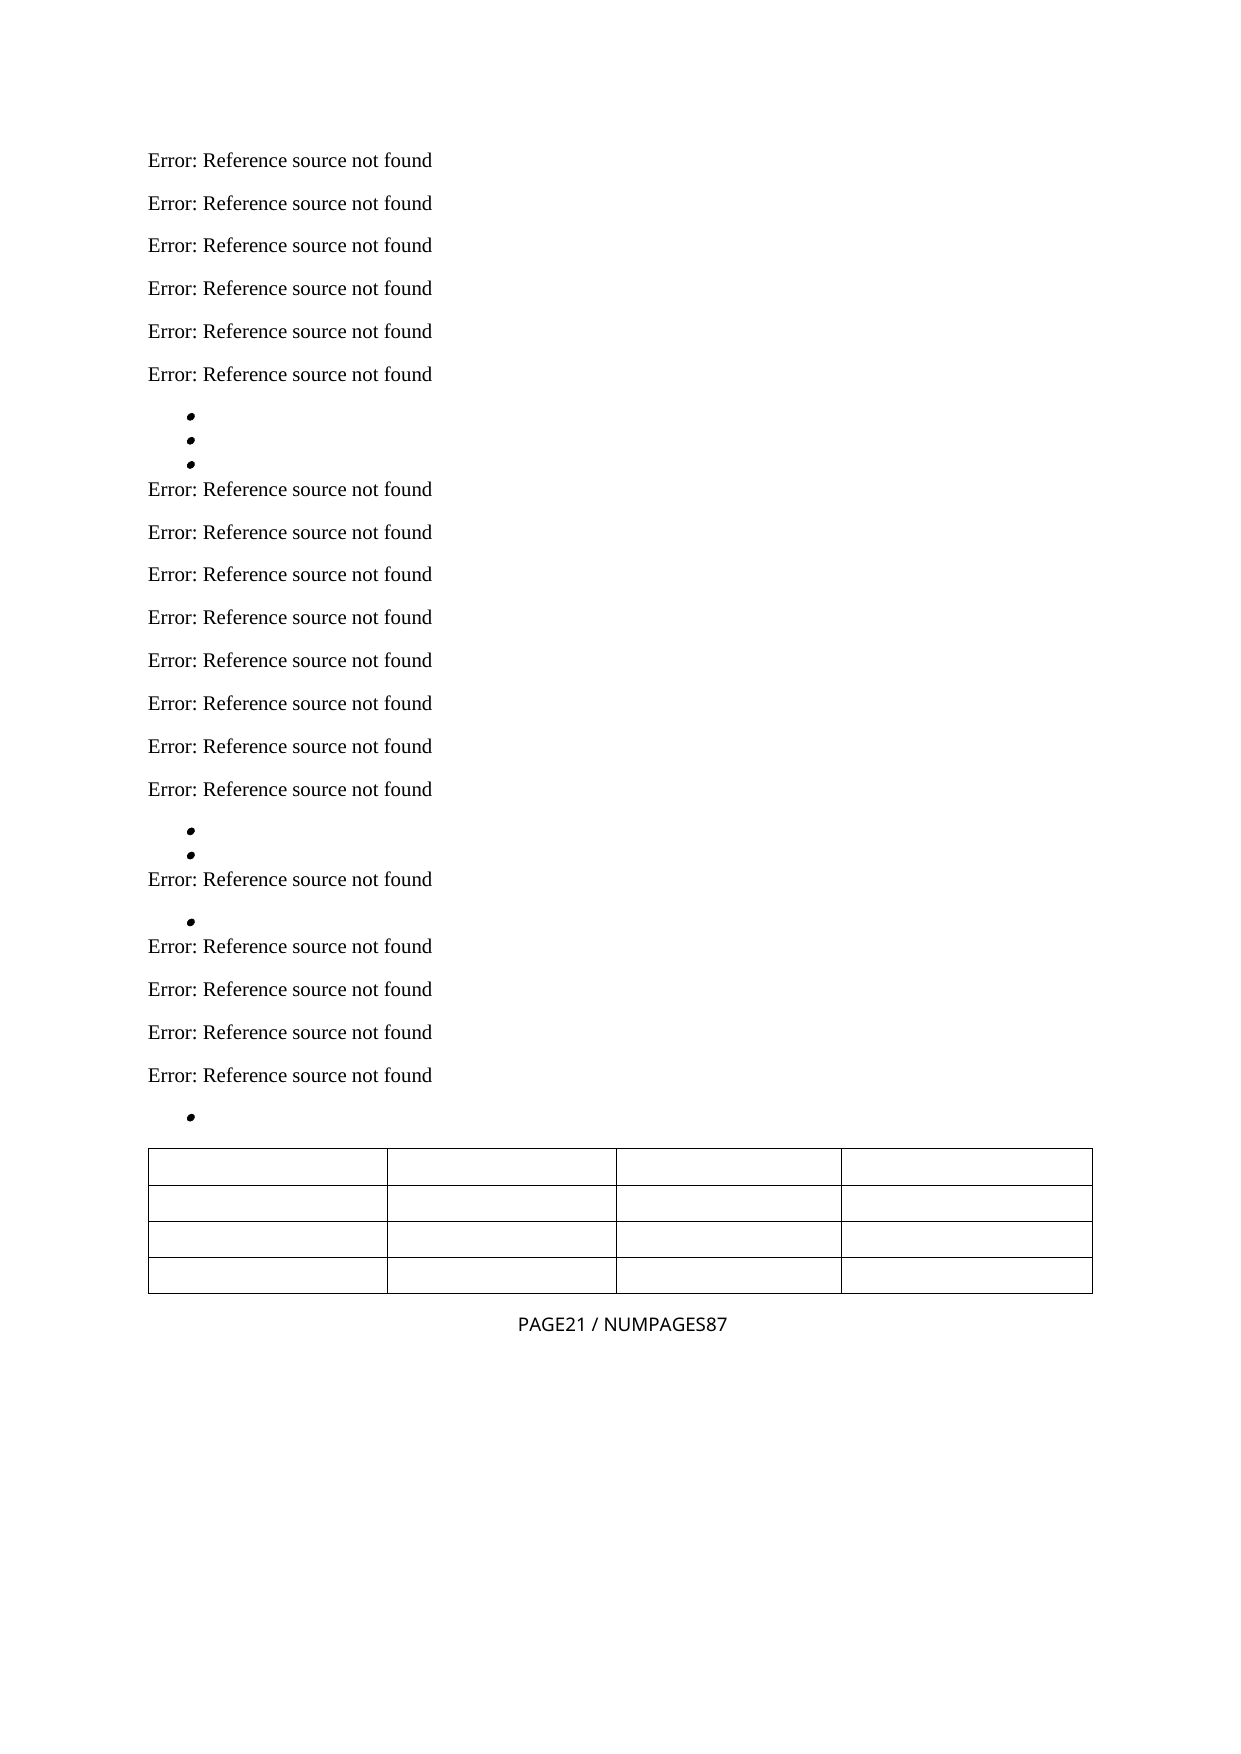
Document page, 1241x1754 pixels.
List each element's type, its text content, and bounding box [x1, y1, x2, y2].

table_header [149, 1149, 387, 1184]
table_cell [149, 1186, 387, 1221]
list Performance requirements are not specified for RRM measurement and synchronization based on LP-SS overlaid OFDM sequence for OFDM-based LP-WUR. [185, 843, 1092, 867]
list At most one sequence is transmitted in each LP-WUS MO within the LO [185, 404, 1092, 429]
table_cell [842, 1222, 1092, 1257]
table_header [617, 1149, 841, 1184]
list Antenna gain correction factor at antenna gain component 2 of transmitter is 8dB. [185, 1106, 1092, 1129]
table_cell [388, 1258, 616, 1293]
list This can be updated based on RAN4 conclusion on minimum number of guard RBs. [185, 910, 1092, 934]
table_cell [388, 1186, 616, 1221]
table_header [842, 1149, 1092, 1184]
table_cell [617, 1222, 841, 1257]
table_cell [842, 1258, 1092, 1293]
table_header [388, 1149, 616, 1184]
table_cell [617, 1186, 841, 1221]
list Network configures the overlaid sequence(s) in the cell [185, 819, 1092, 843]
list Multiple LP-WUS MOs can be configured in each beam in the LO, different LP-WUSs can be transmitted in these MOs to wake up different UE subgroups. [185, 453, 1092, 477]
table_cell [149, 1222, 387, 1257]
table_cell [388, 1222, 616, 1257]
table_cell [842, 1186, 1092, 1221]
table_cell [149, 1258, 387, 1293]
list In the LP-WUS MO, gNB may transmit a UE subgroup specific sequence or a common sequence [185, 429, 1092, 453]
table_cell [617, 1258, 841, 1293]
